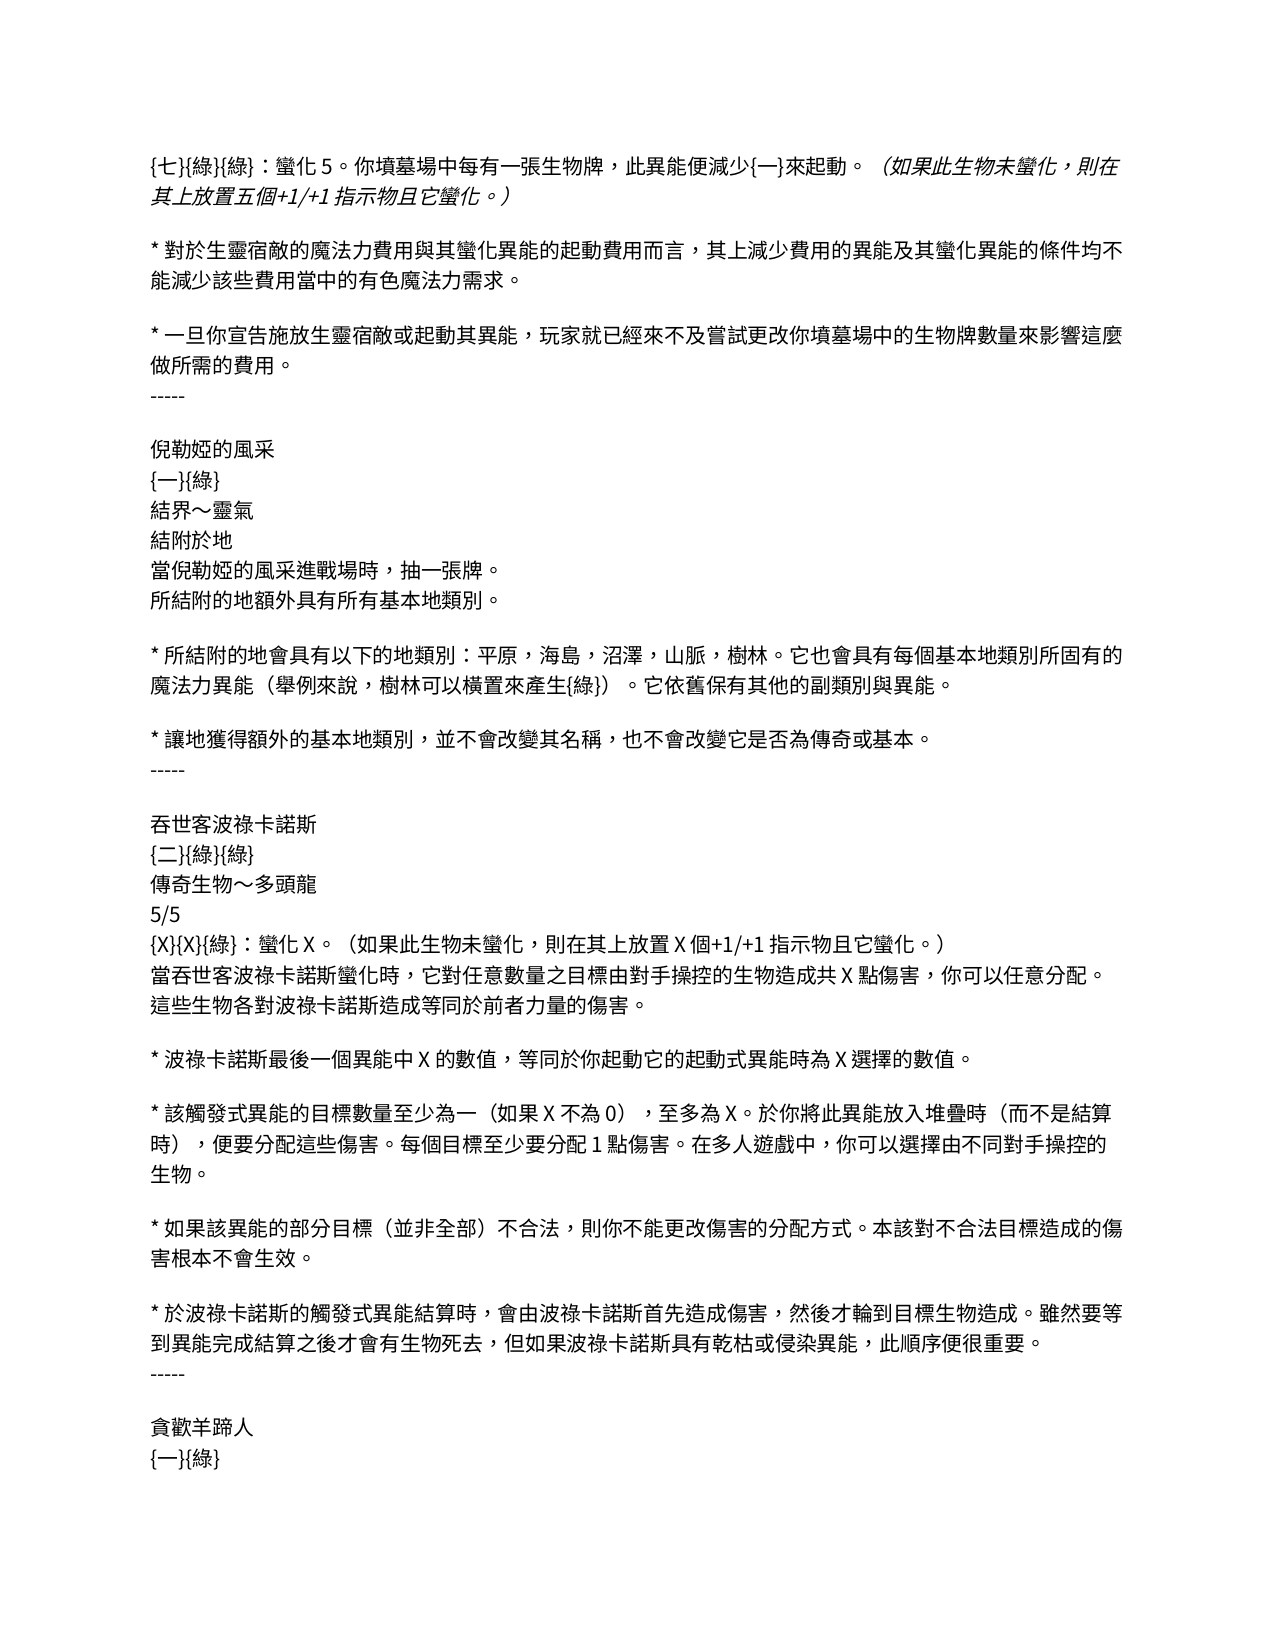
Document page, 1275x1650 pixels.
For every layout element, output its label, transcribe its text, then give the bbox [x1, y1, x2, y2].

text 吞世客波祿卡諾斯 [150, 808, 1125, 838]
text * 對於生靈宿敵的魔法力費用與其蠻化異能的起動費用而言，其上減少費用的異能及其蠻化異能的條件均不能減少該些費用當中的有色魔法力需求。 [150, 234, 1125, 295]
text 當吞世客波祿卡諾斯蠻化時，它對任意數量之目標由對手操控的生物造成共X點傷害，你可以任意分配。這些生物各對波祿卡諾斯造成等同於前者力量的傷害。 [150, 959, 1125, 1019]
text ----- [150, 1357, 1125, 1387]
text * 如果該異能的部分目標（並非全部）不合法，則你不能更改傷害的分配方式。本該對不合法目標造成的傷害根本不會生效。 [150, 1212, 1125, 1273]
text * 波祿卡諾斯最後一個異能中X的數值，等同於你起動它的起動式異能時為X選擇的數值。 [150, 1043, 1125, 1074]
text 所結附的地額外具有所有基本地類別。 [150, 585, 1125, 615]
text {X}{X}{綠}：蠻化X。（如果此生物未蠻化，則在其上放置X個+1/+1指示物且它蠻化。） [150, 929, 1125, 959]
text 結附於地 [150, 524, 1125, 554]
text {二}{綠}{綠} [150, 838, 1125, 868]
text * 於波祿卡諾斯的觸發式異能結算時，會由波祿卡諾斯首先造成傷害，然後才輪到目標生物造成。雖然要等到異能完成結算之後才會有生物死去，但如果波祿卡諾斯具有乾枯或侵染異能，此順序便很重要。 [150, 1297, 1125, 1357]
text * 所結附的地會具有以下的地類別：平原，海島，沼澤，山脈，樹林。它也會具有每個基本地類別所固有的魔法力異能（舉例來說，樹林可以橫置來產生{綠}）。它依舊保有其他的副類別與異能。 [150, 639, 1125, 699]
text ----- [150, 754, 1125, 784]
text 傳奇生物～多頭龍 [150, 868, 1125, 898]
text * 一旦你宣告施放生靈宿敵或起動其異能，玩家就已經來不及嘗試更改你墳墓場中的生物牌數量來影響這麼做所需的費用。 [150, 319, 1125, 379]
text 結界～靈氣 [150, 494, 1125, 524]
text * 讓地獲得額外的基本地類別，並不會改變其名稱，也不會改變它是否為傳奇或基本。 [150, 723, 1125, 754]
text 5/5 [150, 898, 1125, 929]
text {七}{綠}{綠}：蠻化5。你墳墓場中每有一張生物牌，此異能便減少{一}來起動。（如果此生物未蠻化，則在其上放置五個+1/+1指示物且它蠻化。） [150, 150, 1125, 210]
text * 該觸發式異能的目標數量至少為一（如果X不為0），至多為X。於你將此異能放入堆疊時（而不是結算時），便要分配這些傷害。每個目標至少要分配1點傷害。在多人遊戲中，你可以選擇由不同對手操控的生物。 [150, 1098, 1125, 1188]
text {一}{綠} [150, 1442, 1125, 1472]
text 當倪勒婭的風采進戰場時，抽一張牌。 [150, 554, 1125, 585]
text {一}{綠} [150, 464, 1125, 494]
text 倪勒婭的風采 [150, 434, 1125, 464]
text 貪歡羊蹄人 [150, 1412, 1125, 1442]
text ----- [150, 379, 1125, 409]
